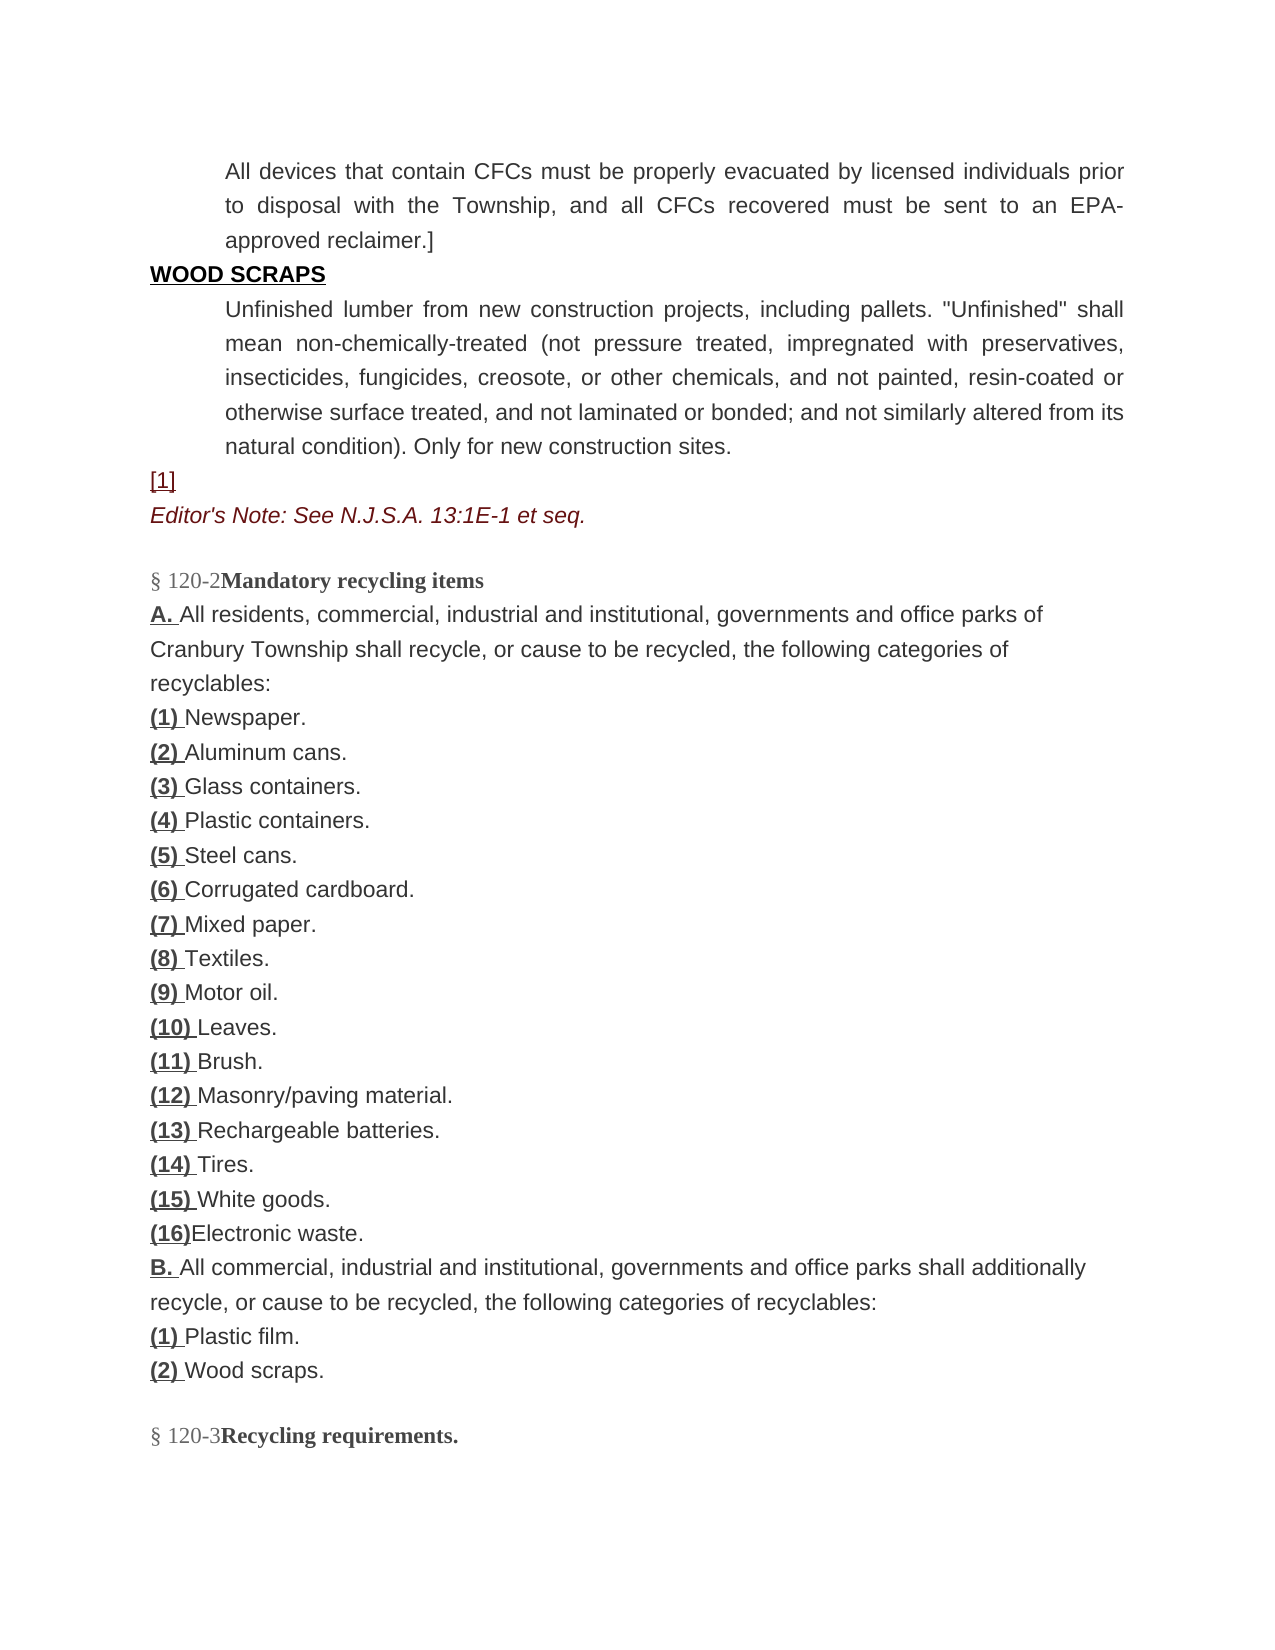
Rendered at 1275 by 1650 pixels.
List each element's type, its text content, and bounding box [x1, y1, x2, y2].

text (1) Plastic film. [150, 1315, 1125, 1349]
text (13) Rechargeable batteries. [150, 1109, 1125, 1143]
text WOOD SCRAPS [150, 253, 1125, 287]
text (7) Mixed paper. [150, 903, 1125, 937]
text [1] [150, 459, 1125, 494]
text (5) Steel cans. [150, 834, 1125, 868]
text (4) Plastic containers. [150, 799, 1125, 834]
text (3) Glass containers. [150, 765, 1125, 799]
text (9) Motor oil. [150, 971, 1125, 1006]
text (15) White goods. [150, 1178, 1125, 1212]
text B. All commercial, industrial and institutional, governments and office parks shall additionally recycle, or cause to be recycled, the following categories of recyclables: [150, 1246, 1125, 1315]
text (2) Wood scraps. [150, 1349, 1125, 1384]
text (8) Textiles. [150, 937, 1125, 971]
text (11) Brush. [150, 1040, 1125, 1074]
text (14) Tires. [150, 1143, 1125, 1178]
text § 120-2Mandatory recycling items [150, 562, 1125, 593]
text (2) Aluminum cans. [150, 731, 1125, 765]
text A. All residents, commercial, industrial and institutional, governments and office parks of Cranbury Township shall recycle, or cause to be recycled, the following categories of recyclables: [150, 593, 1125, 696]
text § 120-3Recycling requirements. [150, 1418, 1125, 1449]
text (10) Leaves. [150, 1006, 1125, 1040]
text (16)Electronic waste. [150, 1212, 1125, 1246]
text (12) Masonry/paving material. [150, 1074, 1125, 1109]
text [225, 150, 1125, 253]
text Unfinished lumber from new construction projects, including pallets. "Unfinished" shall mean non-chemically-treated (not pressure treated, impregnated with preservatives, insecticides, fungicides, creosote, or other chemicals, and not painted, resin-coated or otherwise surface treated, and not laminated or bonded; and not similarly altered from its natural condition). Only for new construction sites. [225, 287, 1125, 459]
text Editor's Note: See N.J.S.A. 13:1E-1 et seq. [150, 494, 1125, 528]
text (1) Newspaper. [150, 696, 1125, 731]
text (6) Corrugated cardboard. [150, 868, 1125, 903]
